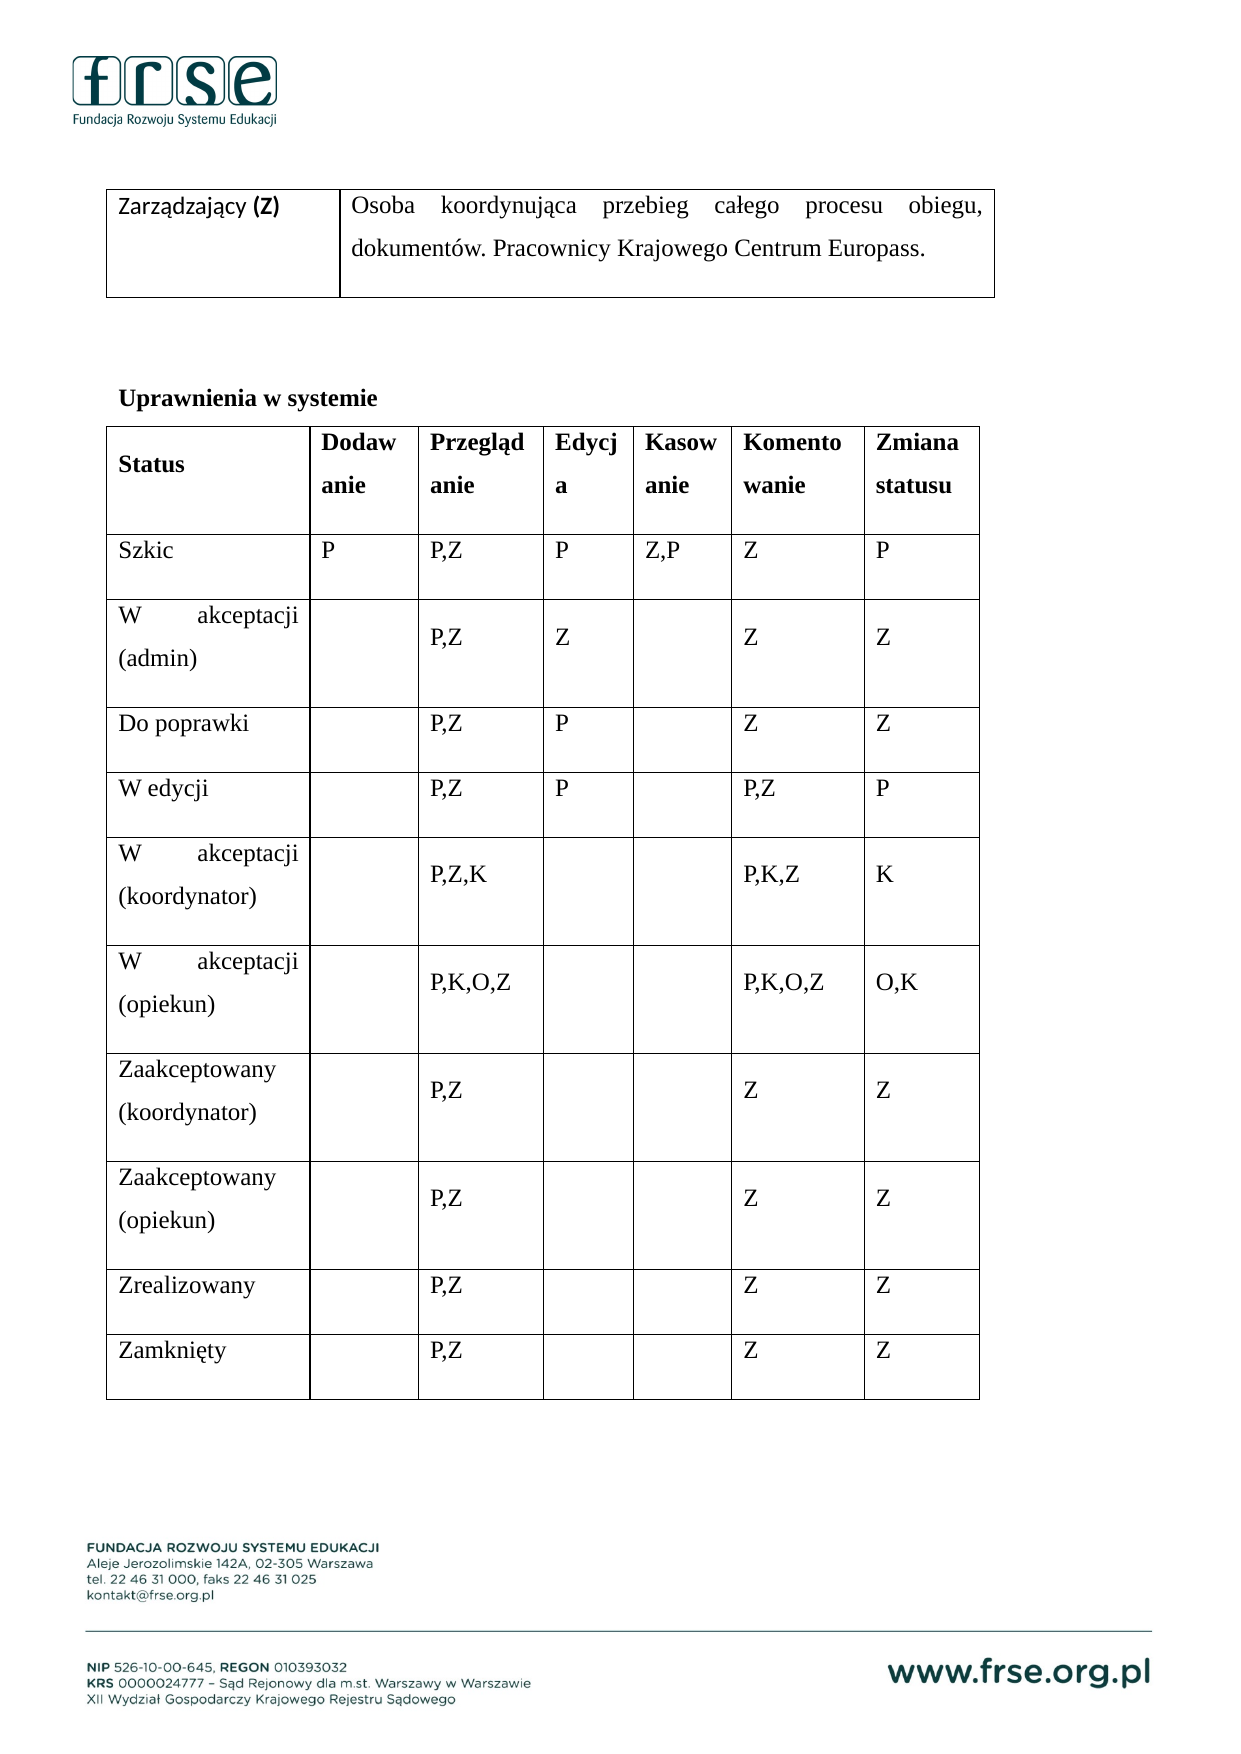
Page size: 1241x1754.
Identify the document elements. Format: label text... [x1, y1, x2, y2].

table_cell [634, 838, 731, 945]
table_cell Szkic [107, 535, 309, 599]
table_cell [634, 708, 731, 772]
table_cell [544, 1162, 633, 1269]
table_cell P,Z [419, 773, 543, 837]
table_cell W edycji [107, 773, 309, 837]
table_cell Z [865, 600, 979, 707]
table_cell W akceptacji (admin) [107, 600, 309, 707]
table_cell Osoba koordynująca przebieg całego procesu obiegu, dokumentów. Pracownicy Krajowego Centrum Europass. [341, 190, 994, 297]
table_cell Z [732, 1162, 864, 1269]
table_cell P,K,O,Z [419, 946, 543, 1053]
table_header Przeglądanie [419, 427, 543, 534]
table_cell Zaakceptowany (koordynator) [107, 1054, 309, 1161]
table_cell P,Z [419, 1162, 543, 1269]
table_cell Do poprawki [107, 708, 309, 772]
table_cell P,Z,K [419, 838, 543, 945]
table_cell Zarządzający (Z) [107, 190, 339, 297]
table_cell [634, 1270, 731, 1334]
table_cell [311, 946, 418, 1053]
table_cell [544, 838, 633, 945]
table_cell Z [865, 1270, 979, 1334]
table_cell [311, 773, 418, 837]
table_cell Z [865, 708, 979, 772]
table_header Status [107, 427, 309, 534]
table_cell Z [732, 1335, 864, 1399]
table_cell [311, 1054, 418, 1161]
table_cell [311, 708, 418, 772]
table_header Dodawanie [311, 427, 418, 534]
table_cell P,Z [419, 535, 543, 599]
table_cell Z [865, 1054, 979, 1161]
table_cell P [311, 535, 418, 599]
table_cell [544, 1335, 633, 1399]
picture [0, 1512, 1241, 1733]
table_cell W akceptacji (koordynator) [107, 838, 309, 945]
table_cell [311, 1335, 418, 1399]
table_cell Z [732, 1270, 864, 1334]
table_cell Z [732, 600, 864, 707]
table_cell [311, 1270, 418, 1334]
table_cell [544, 946, 633, 1053]
table_cell Z [732, 535, 864, 599]
table_cell P,K,Z [732, 838, 864, 945]
table_cell P,Z [419, 1054, 543, 1161]
table_cell P,Z [419, 600, 543, 707]
table_cell O,K [865, 946, 979, 1053]
table_cell [634, 1162, 731, 1269]
table_cell P,Z [419, 708, 543, 772]
table_cell Z [732, 1054, 864, 1161]
table_cell P [544, 708, 633, 772]
table_cell [634, 600, 731, 707]
table_cell Z,P [634, 535, 731, 599]
table_cell [311, 600, 418, 707]
table_cell W akceptacji (opiekun) [107, 946, 309, 1053]
table_cell [634, 946, 731, 1053]
table_cell P,Z [419, 1270, 543, 1334]
table_cell [634, 1335, 731, 1399]
subtitle Uprawnienia w systemie [118, 383, 1122, 412]
table_cell P [544, 535, 633, 599]
table_cell [544, 1054, 633, 1161]
table_cell [634, 1054, 731, 1161]
table_cell P,Z [732, 773, 864, 837]
table_cell Z [544, 600, 633, 707]
table_cell P,Z [419, 1335, 543, 1399]
table_cell Z [865, 1335, 979, 1399]
table_header Komentowanie [732, 427, 864, 534]
table_cell Zaakceptowany (opiekun) [107, 1162, 309, 1269]
table_cell [634, 773, 731, 837]
picture [72, 56, 277, 127]
table_cell [311, 838, 418, 945]
table_cell P [865, 535, 979, 599]
table_header Kasowanie [634, 427, 731, 534]
table_cell K [865, 838, 979, 945]
table_header Zmiana statusu [865, 427, 979, 534]
table_cell Z [865, 1162, 979, 1269]
table_cell Zamknięty [107, 1335, 309, 1399]
table_cell Z [732, 708, 864, 772]
table_cell [311, 1162, 418, 1269]
table_cell P [544, 773, 633, 837]
table_cell [544, 1270, 633, 1334]
table_cell P,K,O,Z [732, 946, 864, 1053]
table_cell Zrealizowany [107, 1270, 309, 1334]
table_cell P [865, 773, 979, 837]
table_header Edycja [544, 427, 633, 534]
